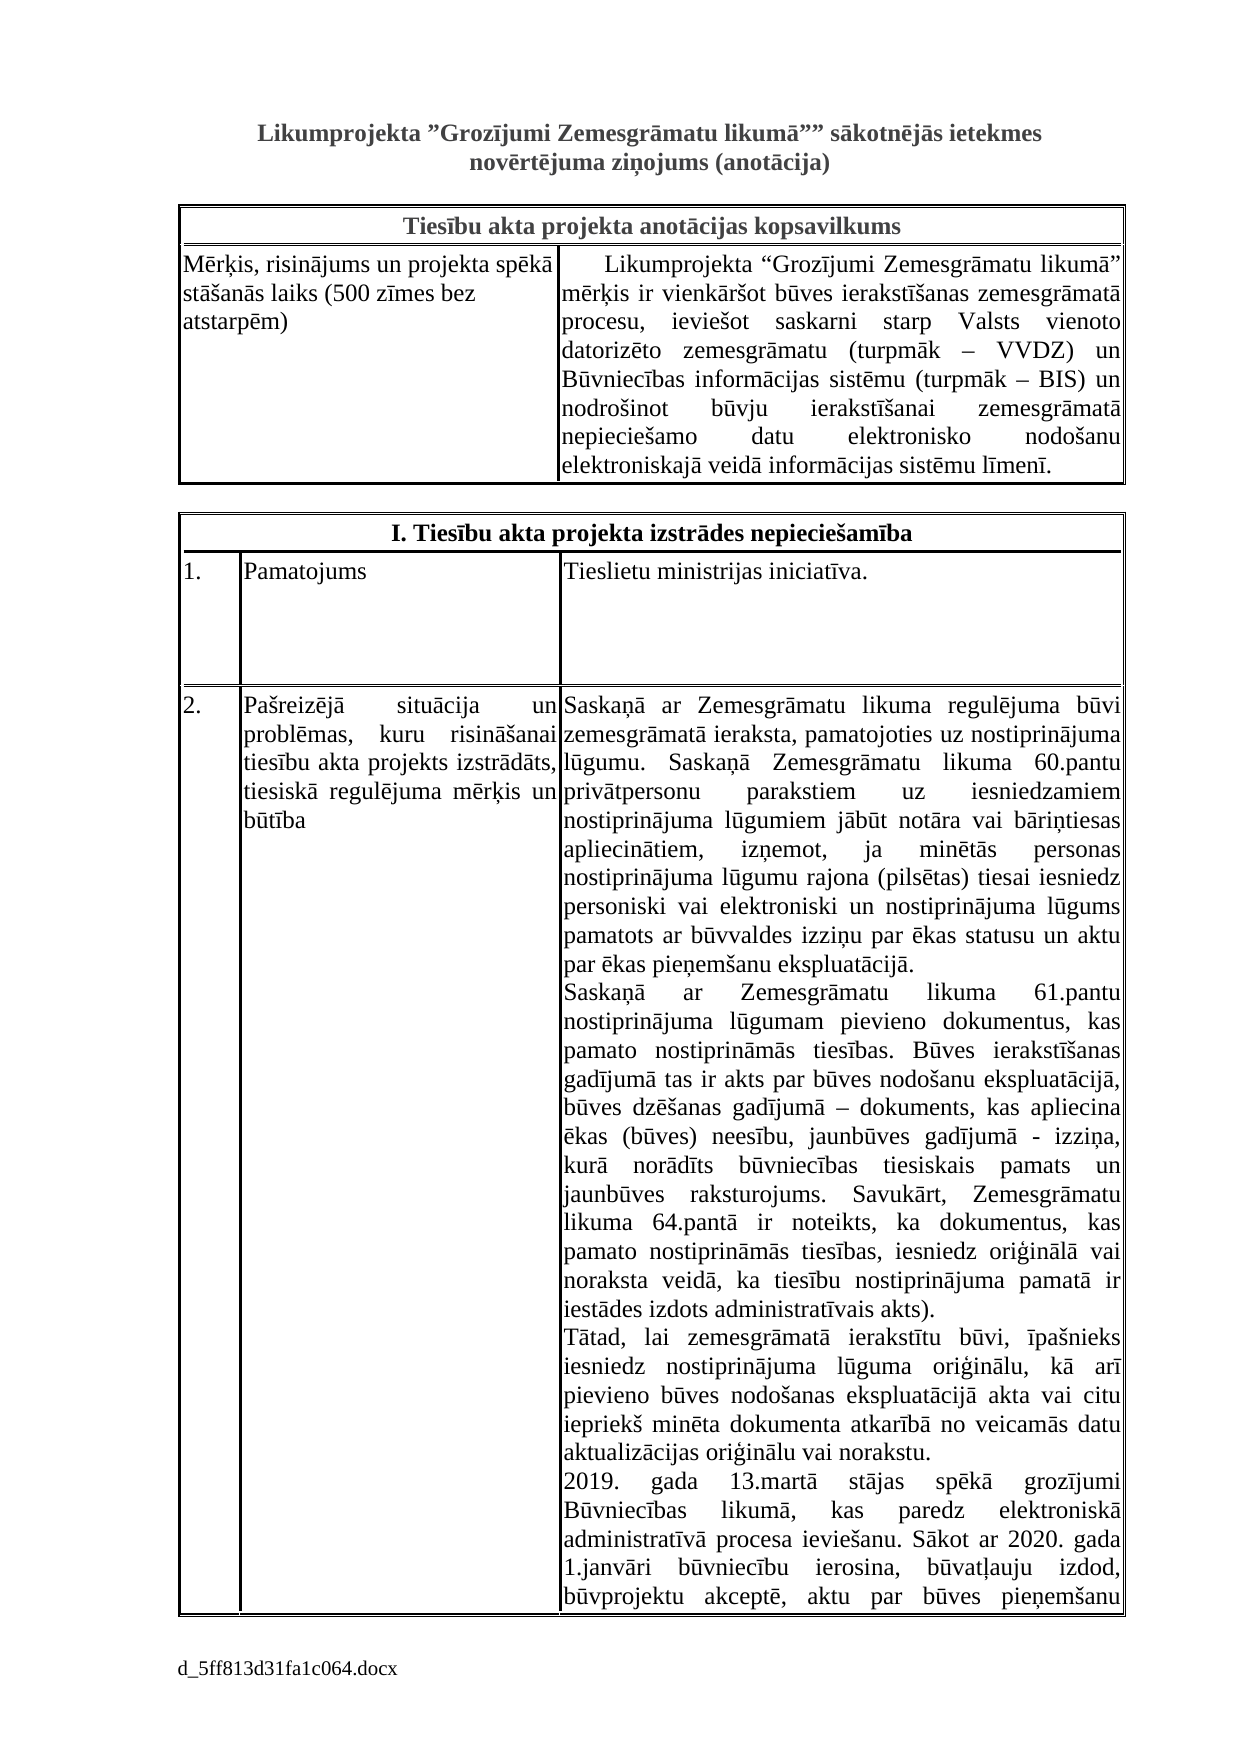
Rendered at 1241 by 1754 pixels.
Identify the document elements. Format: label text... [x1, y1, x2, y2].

table_cell 1. [181, 550, 239, 683]
table_cell Mērķis, risinājums un projekta spēkā stāšanās laiks (500 zīmes bez atstarpēm) [180, 243, 558, 482]
table_cell Pamatojums [242, 553, 559, 683]
table_header Tiesību akta projekta anotācijas kopsavilkums [181, 208, 1123, 243]
table_header I. Tiesību akta projekta izstrādes nepieciešamība [181, 515, 1123, 550]
table_cell Tieslietu ministrijas iniciatīva. [562, 550, 1123, 683]
text Likumprojekta ”Grozījumi Zemesgrāmatu likumā”” sākotnējās ietekmes [177, 118, 1122, 147]
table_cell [560, 684, 1123, 1613]
text novērtējuma ziņojums (anotācija) [177, 147, 1122, 176]
table_cell Likumprojekta “Grozījumi Zemesgrāmatu likumā” mērķis ir vienkāršot būves ierakstīšanas zemesgrāmatā procesu, ieviešot saskarni starp Valsts vienoto datorizēto zemesgrāmatu (turpmāk – VVDZ) un Būvniecības informācijas sistēmu (turpmāk – BIS) un nodrošinot būvju ierakstīšanai zemesgrāmatā nepieciešamo datu elektronisko nodošanu elektroniskajā veidā informācijas sistēmu līmenī. [558, 243, 1124, 482]
table_cell 2. [181, 684, 240, 1613]
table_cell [240, 687, 560, 1613]
